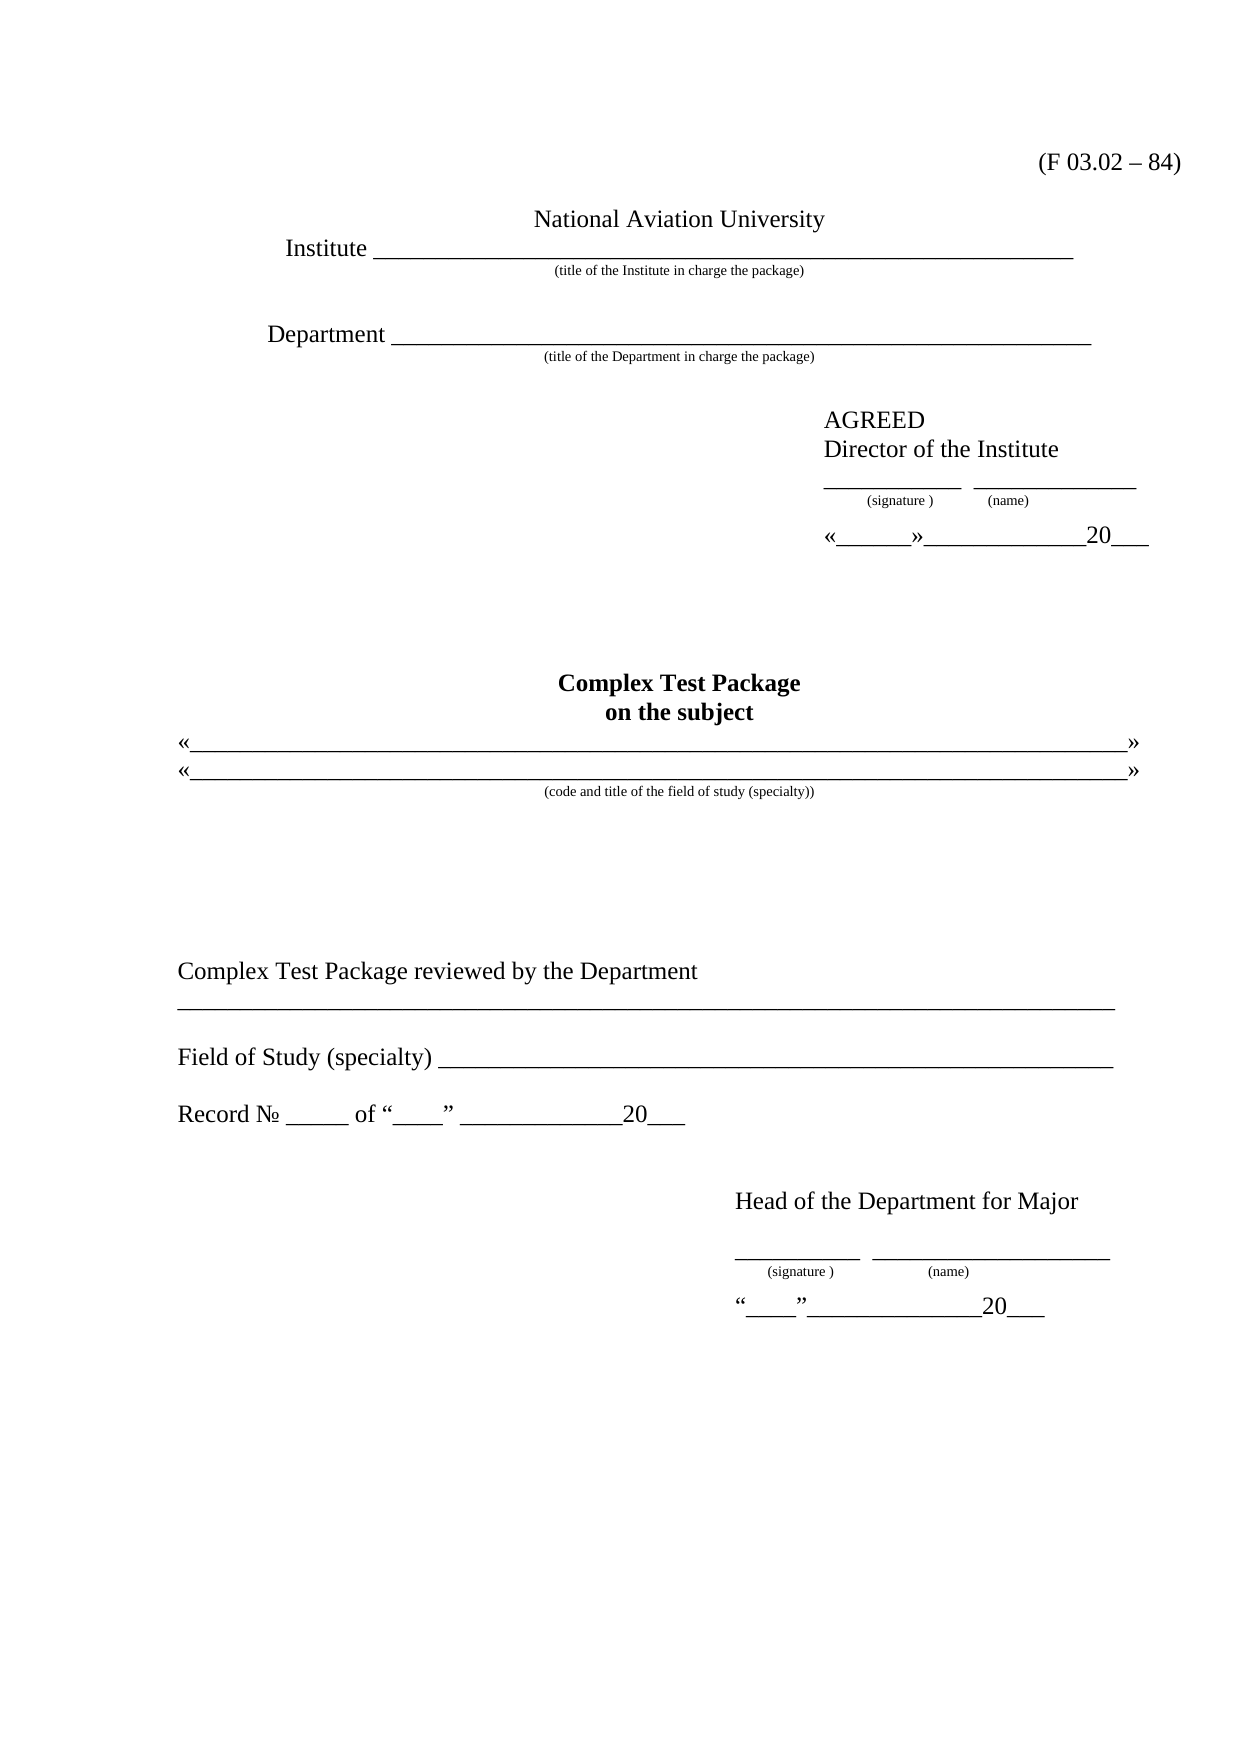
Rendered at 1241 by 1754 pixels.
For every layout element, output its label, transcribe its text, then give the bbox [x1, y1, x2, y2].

text Institute ________________________________________________________ [177, 233, 1181, 262]
table_header Head of the Department for Major __________ ___________________ (signature ) (name) “____”______________20___ [724, 1186, 1181, 1362]
text National Aviation University [177, 204, 1181, 233]
text on the subject [177, 697, 1181, 726]
text Complex Test Package [177, 668, 1181, 697]
text (code and title of the field of study (specialty)) [177, 783, 1181, 812]
text «___________________________________________________________________________» «___________________________________________________________________________» [177, 726, 1181, 783]
text Complex Test Package reviewed by the Department ___________________________________________________________________________ [177, 956, 1181, 1013]
text Record № _____ of “____” _____________20___ [177, 1099, 1181, 1128]
text Field of Study (specialty) ______________________________________________________ [177, 1042, 1181, 1071]
text Department ________________________________________________________ [177, 319, 1181, 348]
table_header AGREED Director of the Institute ___________ _____________ (signature ) (name) «______»_____________20___ [812, 406, 1232, 611]
text (title of the Department in charge the package) [177, 348, 1181, 377]
text (title of the Institute in charge the package) [177, 262, 1181, 291]
text (F 03.02 – 84) [177, 147, 1181, 176]
